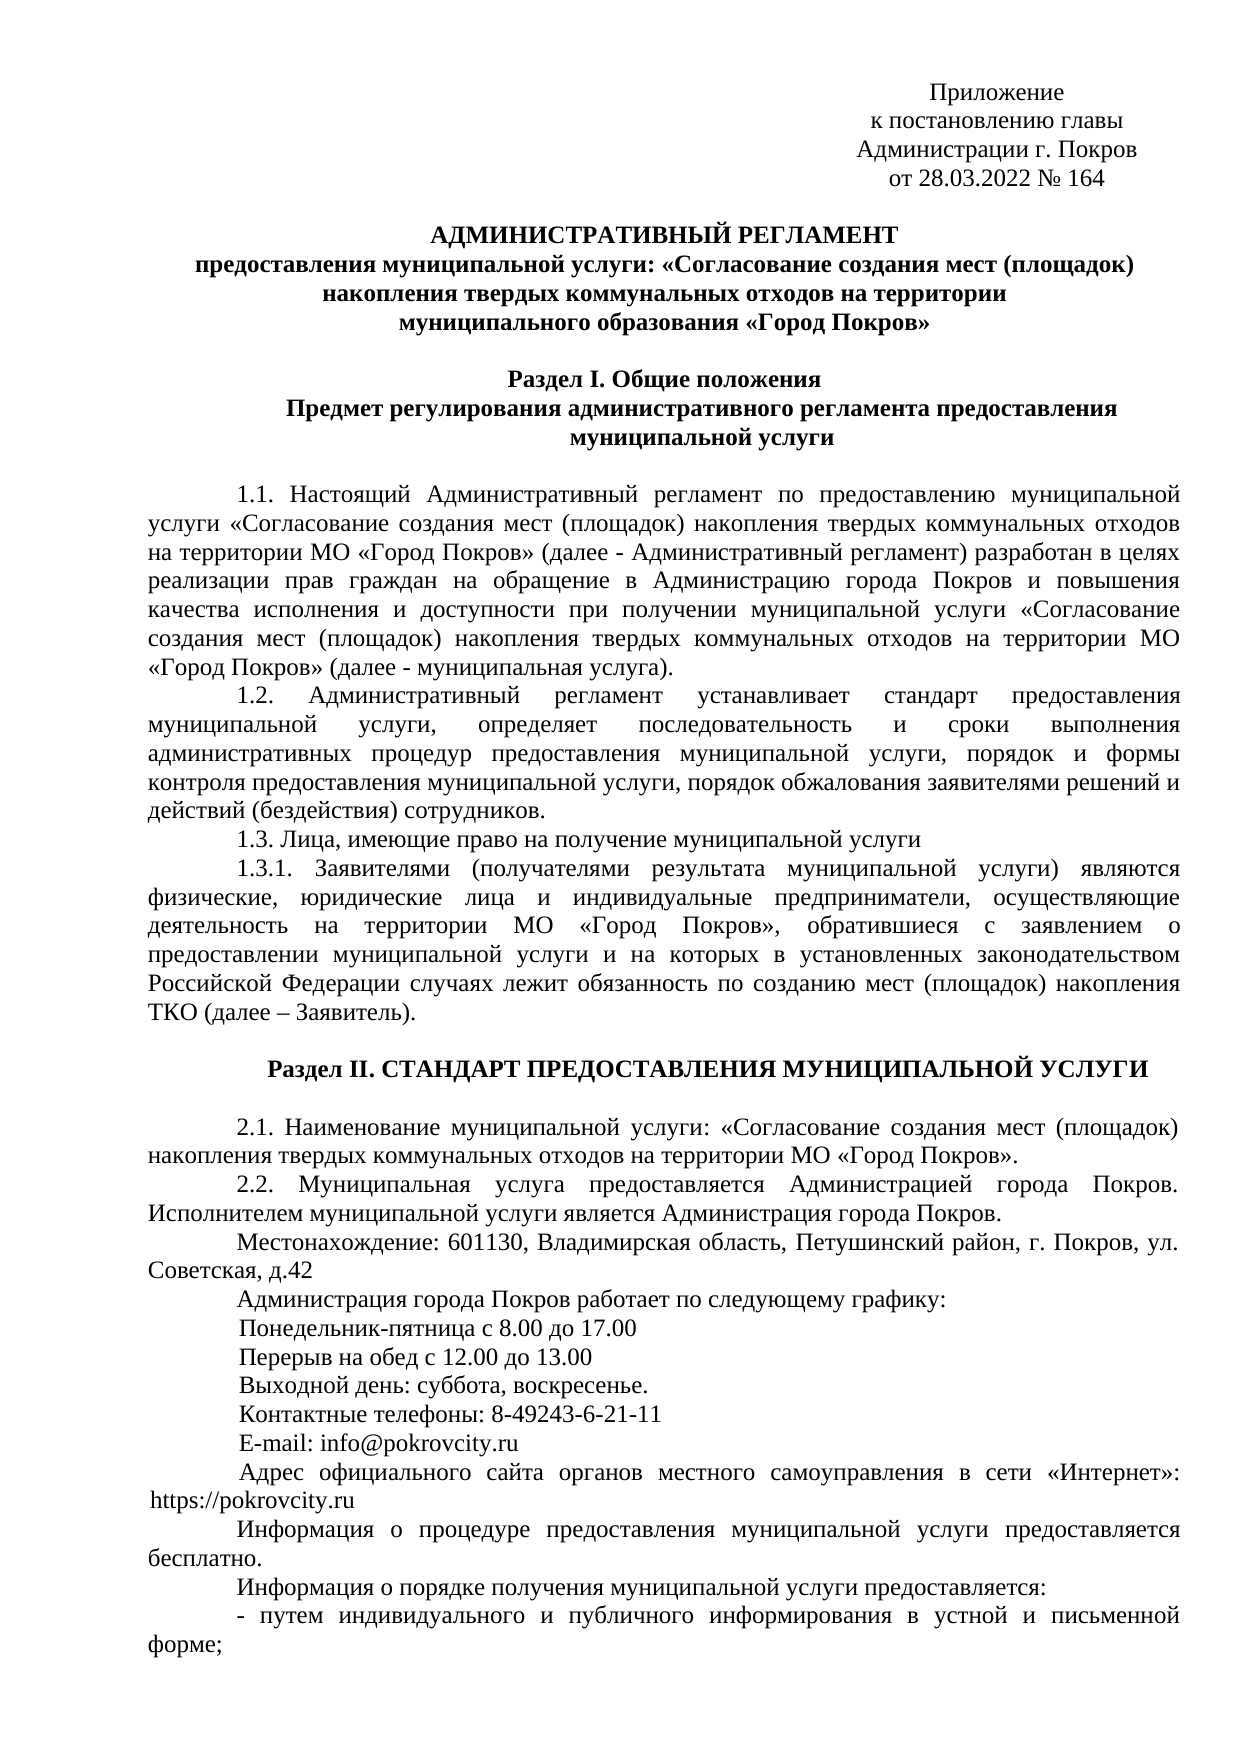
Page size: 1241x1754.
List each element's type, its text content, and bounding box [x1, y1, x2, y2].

text 1.3. Лица, имеющие право на получение муниципальной услуги [148, 824, 1181, 853]
text 1.3.1. Заявителями (получателями результата муниципальной услуги) являются физические, юридические лица и индивидуальные предприниматели, осуществляющие деятельность на территории МО «Город Покров», обратившиеся с заявлением о предоставлении муниципальной услуги и на которых в установленных законодательством Российской Федерации случаях лежит обязанность по созданию мест (площадок) накопления ТКО (далее – Заявитель). [148, 853, 1181, 1026]
text Адрес официального сайта органов местного самоуправления в сети «Интернет»: https://pokrovcity.ru [150, 1457, 1181, 1514]
text предоставления муниципальной услуги: «Согласование создания мест (площадок) накопления твердых коммунальных отходов на территории [148, 249, 1181, 307]
text к постановлению главы Администрации г. Покров [812, 106, 1181, 163]
text Местонахождение: 601130, Владимирская область, Петушинский район, г. Покров, ул. Советская, д.42 [148, 1227, 1179, 1284]
text Раздел I. Общие положения [148, 364, 1181, 393]
text E-mail: info@pokrovcity.ru [150, 1428, 1181, 1457]
text Выходной день: суббота, воскресенье. [150, 1371, 1181, 1399]
text Понедельник-пятница с 8.00 до 17.00 [150, 1313, 1181, 1342]
text Администрация города Покров работает по следующему графику: [148, 1284, 1181, 1313]
text Раздел II. СТАНДАРТ ПРЕДОСТАВЛЕНИЯ МУНИЦИПАЛЬНОЙ УСЛУГИ [148, 1054, 1179, 1083]
text 1.1. Настоящий Административный регламент по предоставлению муниципальной услуги «Согласование создания мест (площадок) накопления твердых коммунальных отходов на территории МО «Город Покров» (далее - Административный регламент) разработан в целях реализации прав граждан на обращение в Администрацию города Покров и повышения качества исполнения и доступности при получении муниципальной услуги «Согласование создания мест (площадок) накопления твердых коммунальных отходов на территории МО «Город Покров» (далее - муниципальная услуга). [148, 479, 1181, 681]
text Предмет регулирования административного регламента предоставления муниципальной услуги [223, 393, 1181, 451]
text Информация о порядке получения муниципальной услуги предоставляется: [148, 1572, 1181, 1601]
text Приложение [812, 77, 1181, 106]
text Информация о процедуре предоставления муниципальной услуги предоставляется бесплатно. [148, 1514, 1181, 1572]
text от 28.03.2022 № 164 [812, 163, 1181, 192]
text 2.1. Наименование муниципальной услуги: «Согласование создания мест (площадок) накопления твердых коммунальных отходов на территории МО «Город Покров». [148, 1112, 1179, 1169]
text 1.2. Административный регламент устанавливает стандарт предоставления муниципальной услуги, определяет последовательность и сроки выполнения административных процедур предоставления муниципальной услуги, порядок и формы контроля предоставления муниципальной услуги, порядок обжалования заявителями решений и действий (бездействия) сотрудников. [148, 681, 1181, 824]
text Перерыв на обед с 12.00 до 13.00 [150, 1342, 1181, 1371]
text 2.2. Муниципальная услуга предоставляется Администрацией города Покров. Исполнителем муниципальной услуги является Администрация города Покров. [148, 1169, 1179, 1227]
text - путем индивидуального и публичного информирования в устной и письменной форме; [148, 1601, 1181, 1658]
text муниципального образования «Город Покров» [148, 307, 1181, 336]
title АДМИНИСТРАТИВНЫЙ РЕГЛАМЕНТ [148, 221, 1181, 249]
text Контактные телефоны: 8-49243-6-21-11 [150, 1399, 1181, 1428]
